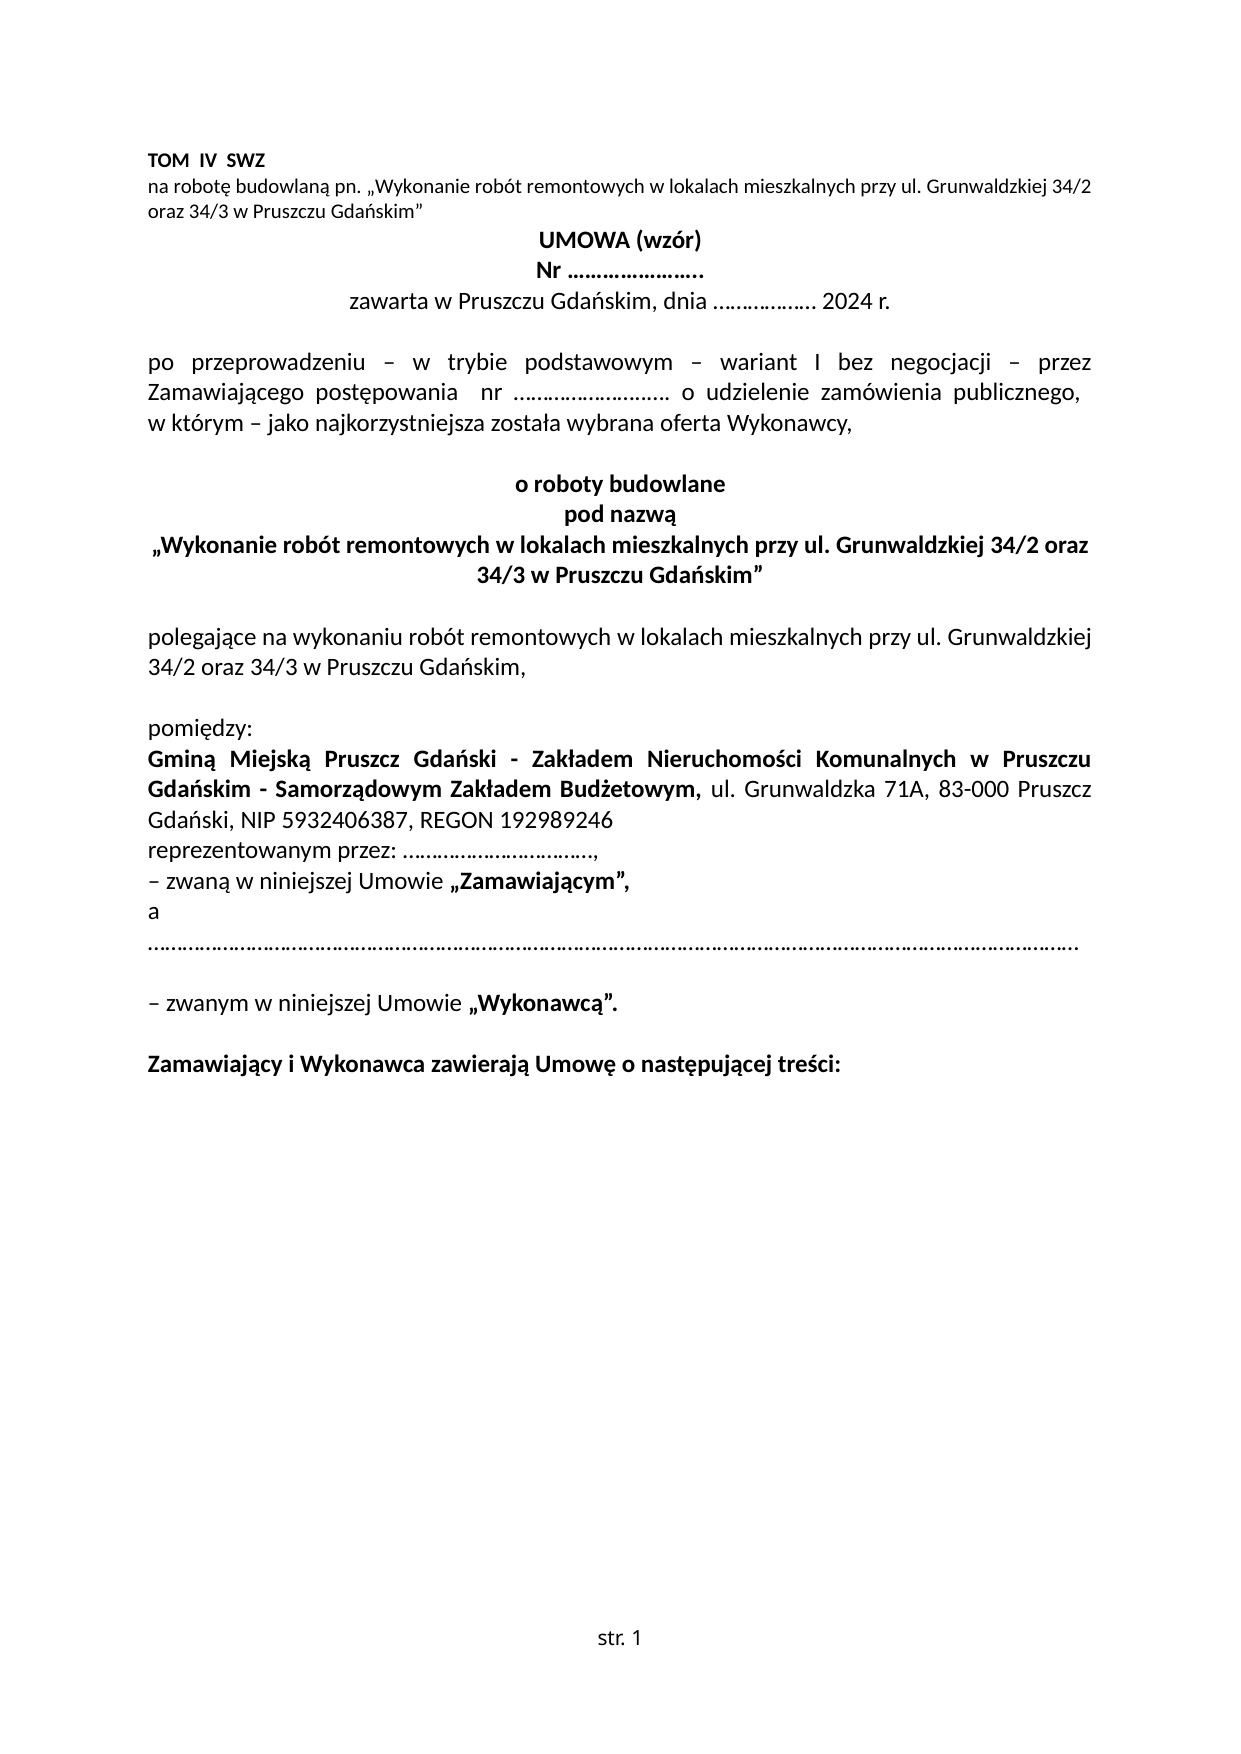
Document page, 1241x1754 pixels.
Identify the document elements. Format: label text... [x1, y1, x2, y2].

text po przeprowadzeniu – w trybie podstawowym – wariant I bez negocjacji – przez Zamawiającego postępowania nr …………………..…. o udzielenie zamówienia publicznego, w którym – jako najkorzystniejsza została wybrana oferta Wykonawcy, [148, 346, 1093, 437]
text Nr ………………….. [148, 254, 1093, 285]
text UMOWA (wzór) [148, 224, 1093, 254]
text TOM IV SWZ [148, 148, 1093, 173]
text zawarta w Pruszczu Gdańskim, dnia ……………… 2024 r. [148, 285, 1093, 315]
text Gminą Miejską Pruszcz Gdański - Zakładem Nieruchomości Komunalnych w Pruszczu Gdańskim - Samorządowym Zakładem Budżetowym, ul. Grunwaldzka 71A, 83-000 Pruszcz Gdański, NIP 5932406387, REGON 192989246 [148, 743, 1093, 834]
text polegające na wykonaniu robót remontowych w lokalach mieszkalnych przy ul. Grunwaldzkiej 34/2 oraz 34/3 w Pruszczu Gdańskim, [148, 621, 1093, 682]
text „Wykonanie robót remontowych w lokalach mieszkalnych przy ul. Grunwaldzkiej 34/2 oraz 34/3 w Pruszczu Gdańskim” [148, 529, 1093, 590]
text a [148, 895, 1093, 926]
text – zwanym w niniejszej Umowie „Wykonawcą”. [148, 987, 1093, 1017]
text pod nazwą [148, 498, 1093, 529]
text na robotę budowlaną pn. „Wykonanie robót remontowych w lokalach mieszkalnych przy ul. Grunwaldzkiej 34/2 oraz 34/3 w Pruszczu Gdańskim” [148, 173, 1093, 224]
text – zwaną w niniejszej Umowie „Zamawiającym”, [148, 865, 1093, 895]
text pomiędzy: [148, 712, 1093, 743]
text Zamawiający i Wykonawca zawierają Umowę o następującej treści: [148, 1048, 1093, 1078]
text o roboty budowlane [148, 468, 1093, 498]
text reprezentowanym przez: ……………………………, [148, 834, 1093, 865]
text ……………………………………………………………………………………………………………………………………………… [148, 926, 1093, 956]
